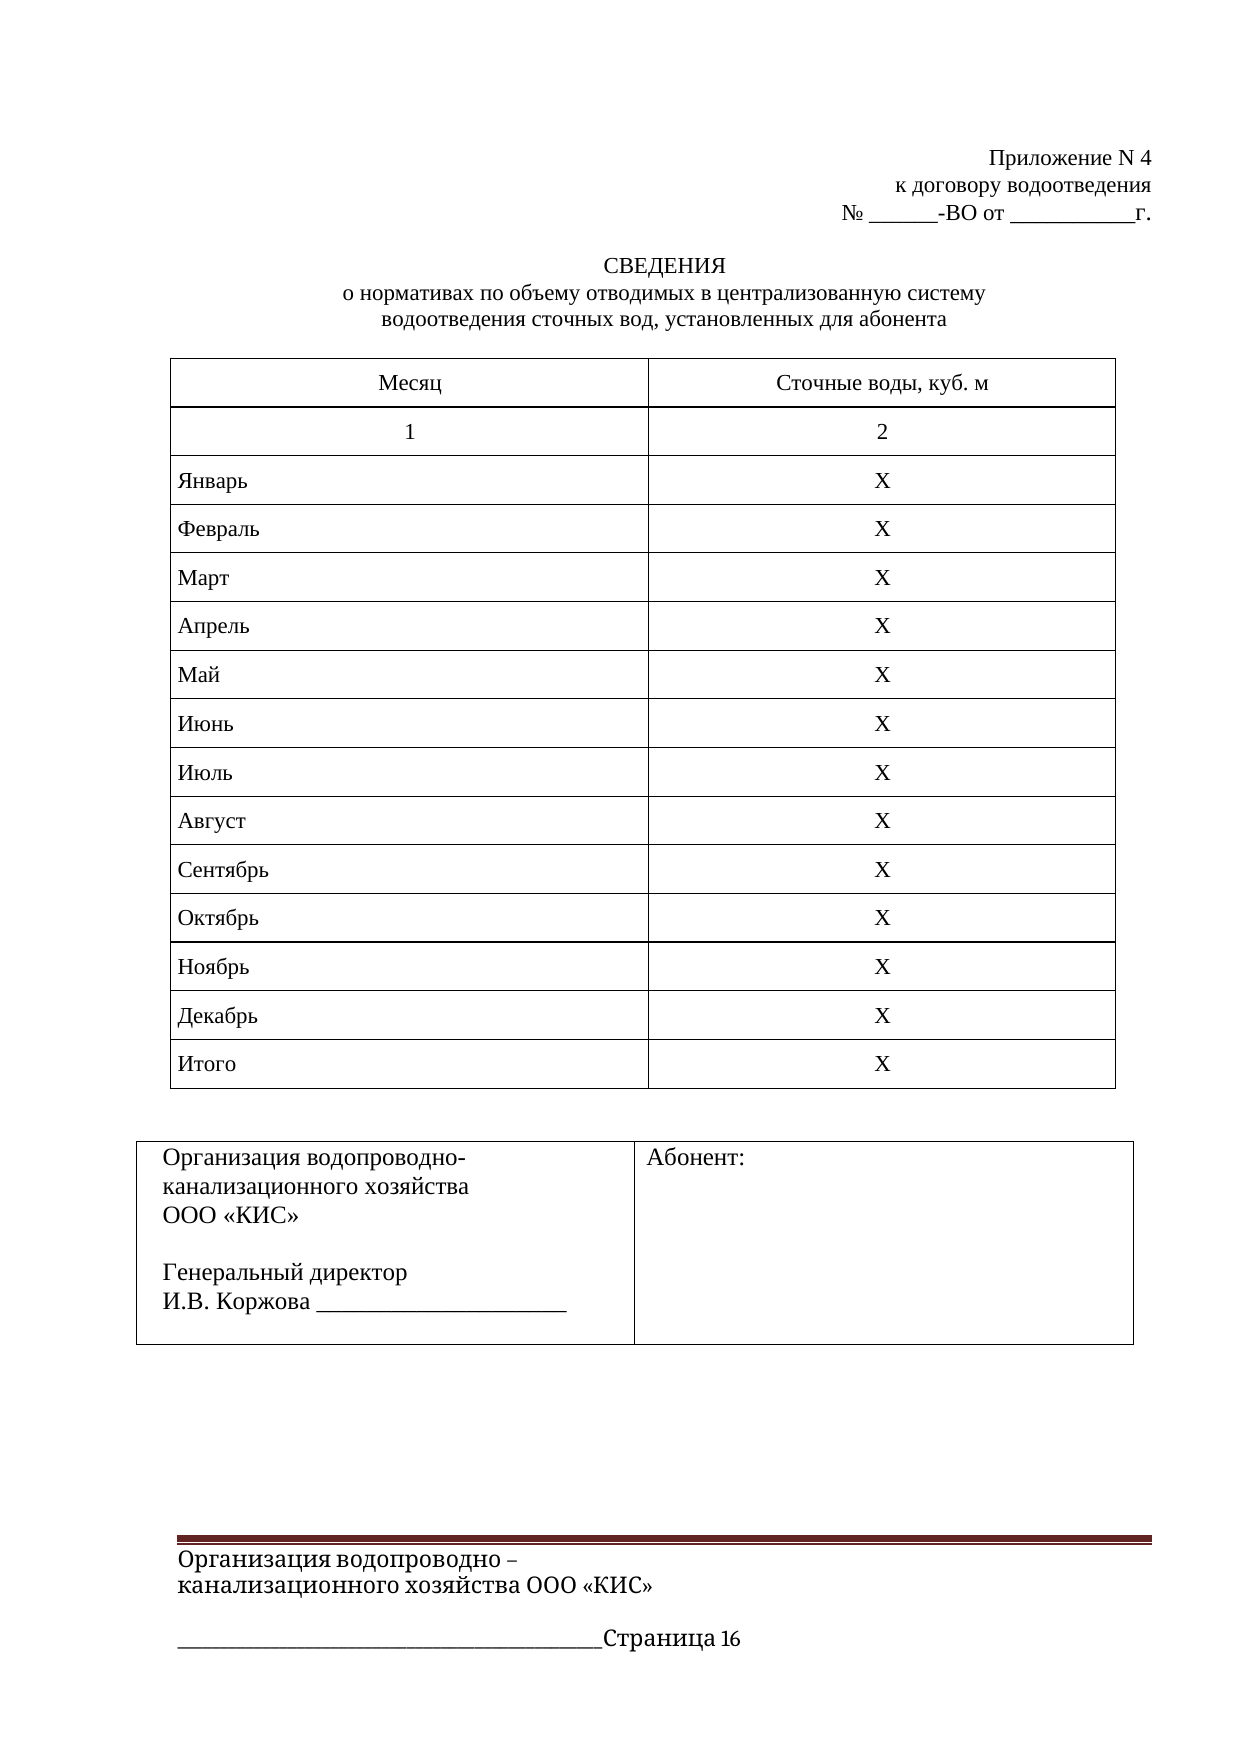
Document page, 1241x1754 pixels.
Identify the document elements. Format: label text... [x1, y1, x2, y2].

table_cell Итого [171, 1040, 648, 1087]
table_cell Х [649, 991, 1115, 1039]
table_header Сточные воды, куб. м [649, 359, 1115, 406]
text водоотведения сточных вод, установленных для абонента [177, 305, 1152, 331]
table_cell Х [649, 1040, 1115, 1087]
text к договору водоотведения [177, 171, 1152, 197]
table_cell 2 [649, 408, 1115, 455]
text СВЕДЕНИЯ [177, 252, 1152, 279]
text Приложение N 4 [177, 144, 1152, 171]
table_cell Х [649, 505, 1115, 552]
table_cell Май [171, 651, 648, 698]
table_cell Октябрь [171, 894, 648, 941]
table_cell Апрель [171, 602, 648, 649]
table_cell Х [649, 797, 1115, 844]
table_cell Декабрь [171, 991, 648, 1039]
table_cell Х [649, 456, 1115, 504]
table_cell Х [649, 894, 1115, 941]
table_cell Ноябрь [171, 943, 648, 990]
text о нормативах по объему отводимых в централизованную систему [177, 279, 1152, 305]
table_cell Март [171, 553, 648, 601]
text № ______-ВО от __________г. [177, 197, 1152, 226]
table_cell Х [649, 748, 1115, 796]
table_cell Х [649, 602, 1115, 649]
table_header Абонент: [635, 1142, 1133, 1343]
table_cell Х [649, 553, 1115, 601]
table_cell Х [649, 845, 1115, 893]
table_cell Сентябрь [171, 845, 648, 893]
table_cell Август [171, 797, 648, 844]
table_cell Январь [171, 456, 648, 504]
table_cell Х [649, 943, 1115, 990]
table_cell Июнь [171, 699, 648, 747]
table_cell Х [649, 651, 1115, 698]
table_header Месяц [171, 359, 648, 406]
table_cell Февраль [171, 505, 648, 552]
table_cell Июль [171, 748, 648, 796]
table_cell 1 [171, 408, 648, 455]
table_header Организация водопроводно- канализационного хозяйства ООО «КИС» Генеральный директор И.В. Коржова ____________________ [137, 1142, 634, 1343]
table_cell Х [649, 699, 1115, 747]
